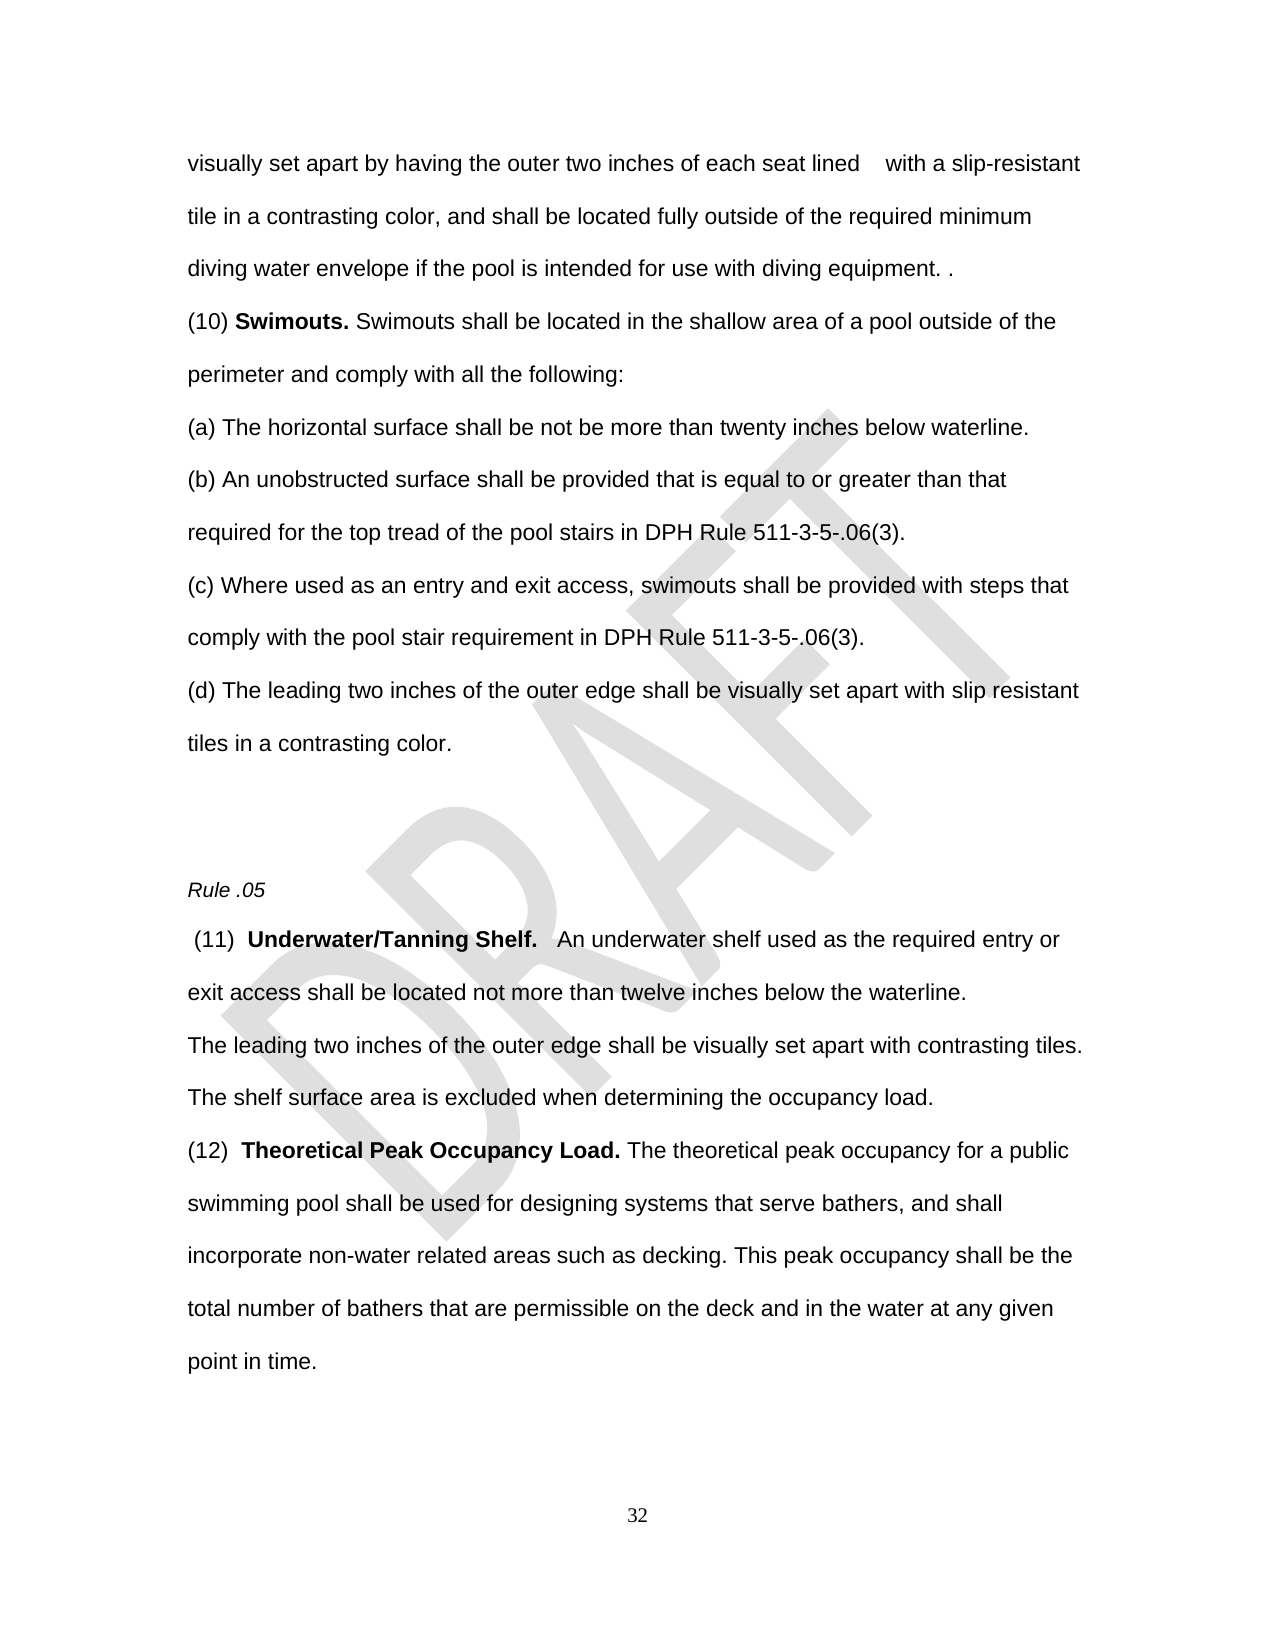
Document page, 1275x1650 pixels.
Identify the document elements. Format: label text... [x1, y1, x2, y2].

text (d) The leading two inches of the outer edge shall be visually set apart with slip resistant tiles in a contrasting color. [187, 677, 1087, 756]
text (12) Theoretical Peak Occupancy Load. The theoretical peak occupancy for a public swimming pool shall be used for designing systems that serve bathers, and shall incorporate non-water related areas such as decking. This peak occupancy shall be the total number of bathers that are permissible on the deck and in the water at any given point in time. [187, 1137, 1087, 1374]
text (11) Underwater/Tanning Shelf. An underwater shelf used as the required entry or exit access shall be located not more than twelve inches below the waterline. [187, 926, 1087, 1005]
text (10) Swimouts. Swimouts shall be located in the shallow area of a pool outside of the perimeter and comply with all the following: [187, 308, 1087, 387]
text (c) Where used as an entry and exit access, swimouts shall be provided with steps that comply with the pool stair requirement in DPH Rule 511-3-5-.06(3). [187, 572, 1087, 651]
text (a) The horizontal surface shall be not be more than twenty inches below waterline. [187, 413, 1087, 440]
text (b) An unobstructed surface shall be provided that is equal to or greater than that required for the top tread of the pool stairs in DPH Rule 511-3-5-.06(3). [187, 466, 1087, 545]
text The leading two inches of the outer edge shall be visually set apart with contrasting tiles. The shelf surface area is excluded when determining the occupancy load. [187, 1032, 1087, 1111]
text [187, 150, 1087, 282]
text Rule .05 [187, 878, 1087, 902]
